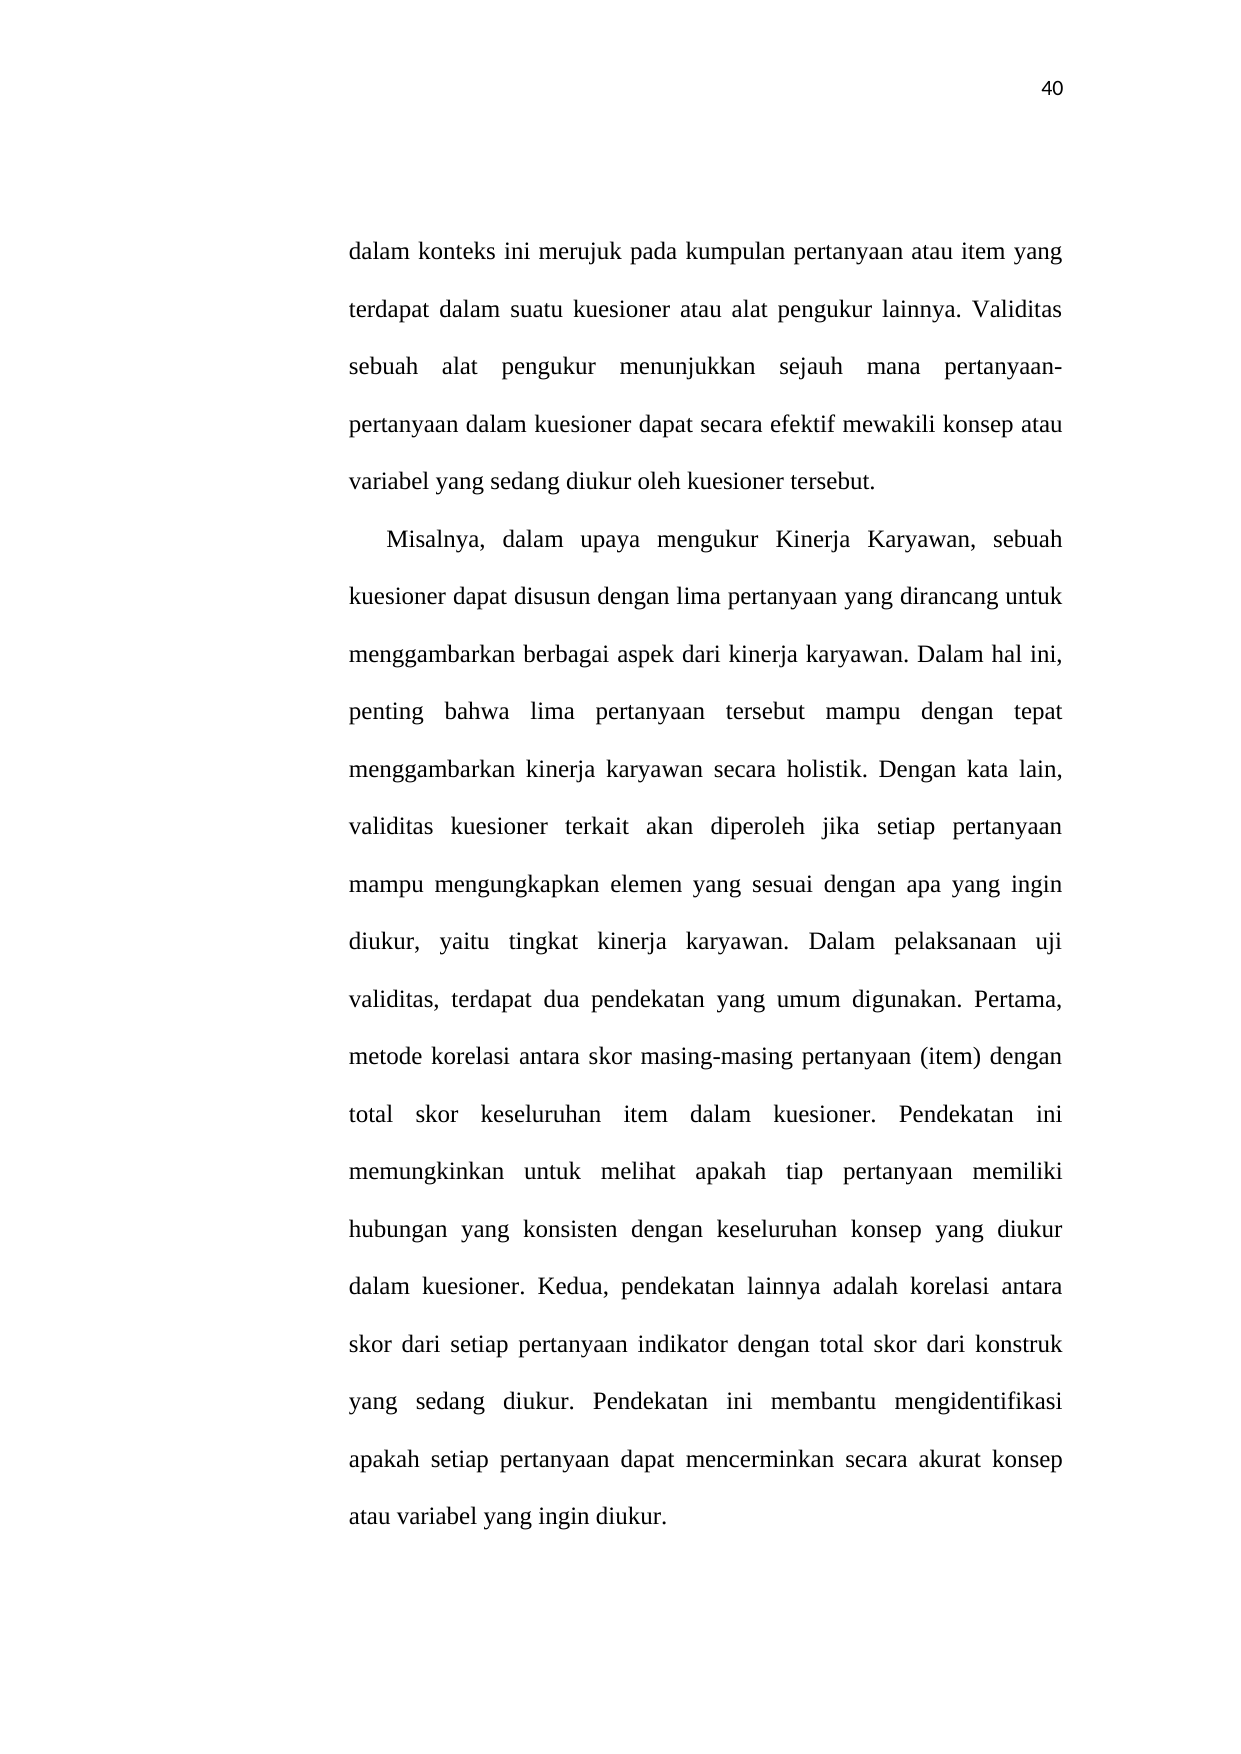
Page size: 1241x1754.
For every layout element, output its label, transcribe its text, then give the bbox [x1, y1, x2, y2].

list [349, 236, 1063, 495]
list Misalnya, dalam upaya mengukur Kinerja Karyawan, sebuah kuesioner dapat disusun dengan lima pertanyaan yang dirancang untuk menggambarkan berbagai aspek dari kinerja karyawan. Dalam hal ini, penting bahwa lima pertanyaan tersebut mampu dengan tepat menggambarkan kinerja karyawan secara holistik. Dengan kata lain, validitas kuesioner terkait akan diperoleh jika setiap pertanyaan mampu mengungkapkan elemen yang sesuai dengan apa yang ingin diukur, yaitu tingkat kinerja karyawan. Dalam pelaksanaan uji validitas, terdapat dua pendekatan yang umum digunakan. Pertama, metode korelasi antara skor masing-masing pertanyaan (item) dengan total skor keseluruhan item dalam kuesioner. Pendekatan ini memungkinkan untuk melihat apakah tiap pertanyaan memiliki hubungan yang konsisten dengan keseluruhan konsep yang diukur dalam kuesioner. Kedua, pendekatan lainnya adalah korelasi antara skor dari setiap pertanyaan indikator dengan total skor dari konstruk yang sedang diukur. Pendekatan ini membantu mengidentifikasi apakah setiap pertanyaan dapat mencerminkan secara akurat konsep atau variabel yang ingin diukur. [349, 524, 1063, 1530]
